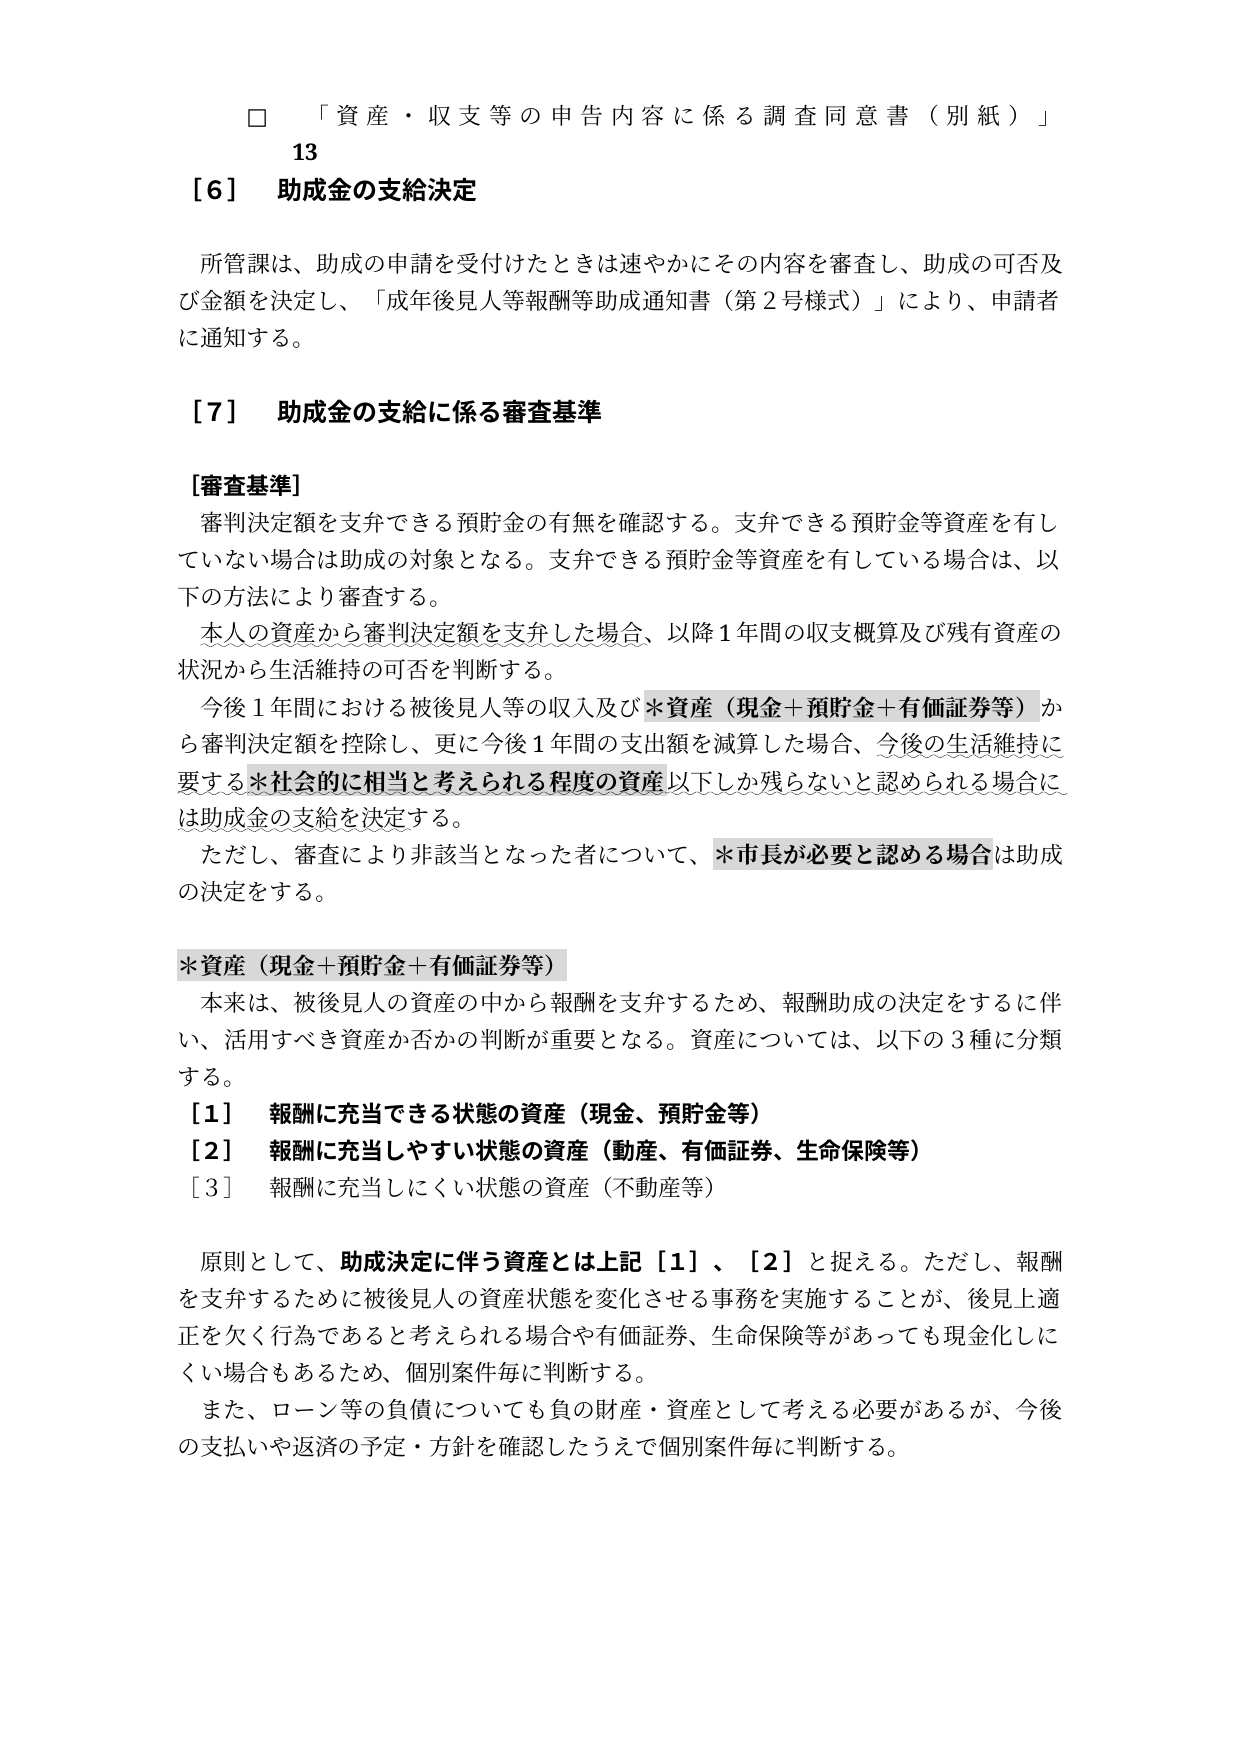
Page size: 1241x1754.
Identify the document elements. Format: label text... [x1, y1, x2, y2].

text また、ローン等の負債についても負の財産・資産として考える必要があるが、今後の支払いや返済の予定・方針を確認したうえで個別案件毎に判断する。 [177, 1390, 1063, 1464]
text ［６］ 助成金の支給決定 [177, 170, 1063, 207]
text 今後１年間における被後見人等の収入及び＊資産（現金＋預貯金＋有価証券等）から審判決定額を控除し、更に今後1年間の支出額を減算した場合、今後の生活維持に要する＊社会的に相当と考えられる程度の資産以下しか残らないと認められる場合には助成金の支給を決定する。 [177, 793, 1063, 836]
text 原則として、助成決定に伴う資産とは上記［１］、［２］と捉える。ただし、報酬を支弁するために被後見人の資産状態を変化させる事務を実施することが、後見上適正を欠く行為であると考えられる場合や有価証券、生命保険等があっても現金化しにくい場合もあるため、個別案件毎に判断する。 [177, 1242, 1063, 1390]
text □ 「資産・収支等の申告内容に係る調査同意書（別紙）」 13 [246, 96, 1063, 170]
text ただし、審査により非該当となった者について、＊市長が必要と認める場合は助成の決定をする。 [177, 836, 1063, 909]
text ［３］ 報酬に充当しにくい状態の資産（不動産等） [177, 1168, 1063, 1205]
text ［２］ 報酬に充当しやすい状態の資産（動産、有価証券、生命保険等） [177, 1131, 1063, 1168]
text 審判決定額を支弁できる預貯金の有無を確認する。支弁できる預貯金等資産を有していない場合は助成の対象となる。支弁できる預貯金等資産を有している場合は、以下の方法により審査する。 [177, 503, 1063, 614]
text ［１］ 報酬に充当できる状態の資産（現金、預貯金等） [177, 1094, 1063, 1131]
text ［７］ 助成金の支給に係る審査基準 [177, 392, 1063, 429]
text 本来は、被後見人の資産の中から報酬を支弁するため、報酬助成の決定をするに伴い、活用すべき資産か否かの判断が重要となる。資産については、以下の３種に分類する。 [177, 983, 1063, 1094]
text 所管課は、助成の申請を受付けたときは速やかにその内容を審査し、助成の可否及び金額を決定し、「成年後見人等報酬等助成通知書（第２号様式）」により、申請者に通知する。 [177, 244, 1063, 355]
text ＊資産（現金＋預貯金＋有価証券等） [177, 946, 1063, 983]
text 本人の資産から審判決定額を支弁した場合、以降1年間の収支概算及び残有資産の状況から生活維持の可否を判断する。 [177, 614, 1063, 688]
text 今後１年間における被後見人等の収入及び＊資産（現金＋預貯金＋有価証券等）から審判決定額を控除し、更に今後1年間の支出額を減算した場合、今後の生活維持に要する＊社会的に相当と考えられる程度の資産以下しか残らないと認められる場合には助成金の支給を決定する。 [177, 688, 1063, 794]
text ［審査基準］ [177, 466, 1063, 503]
